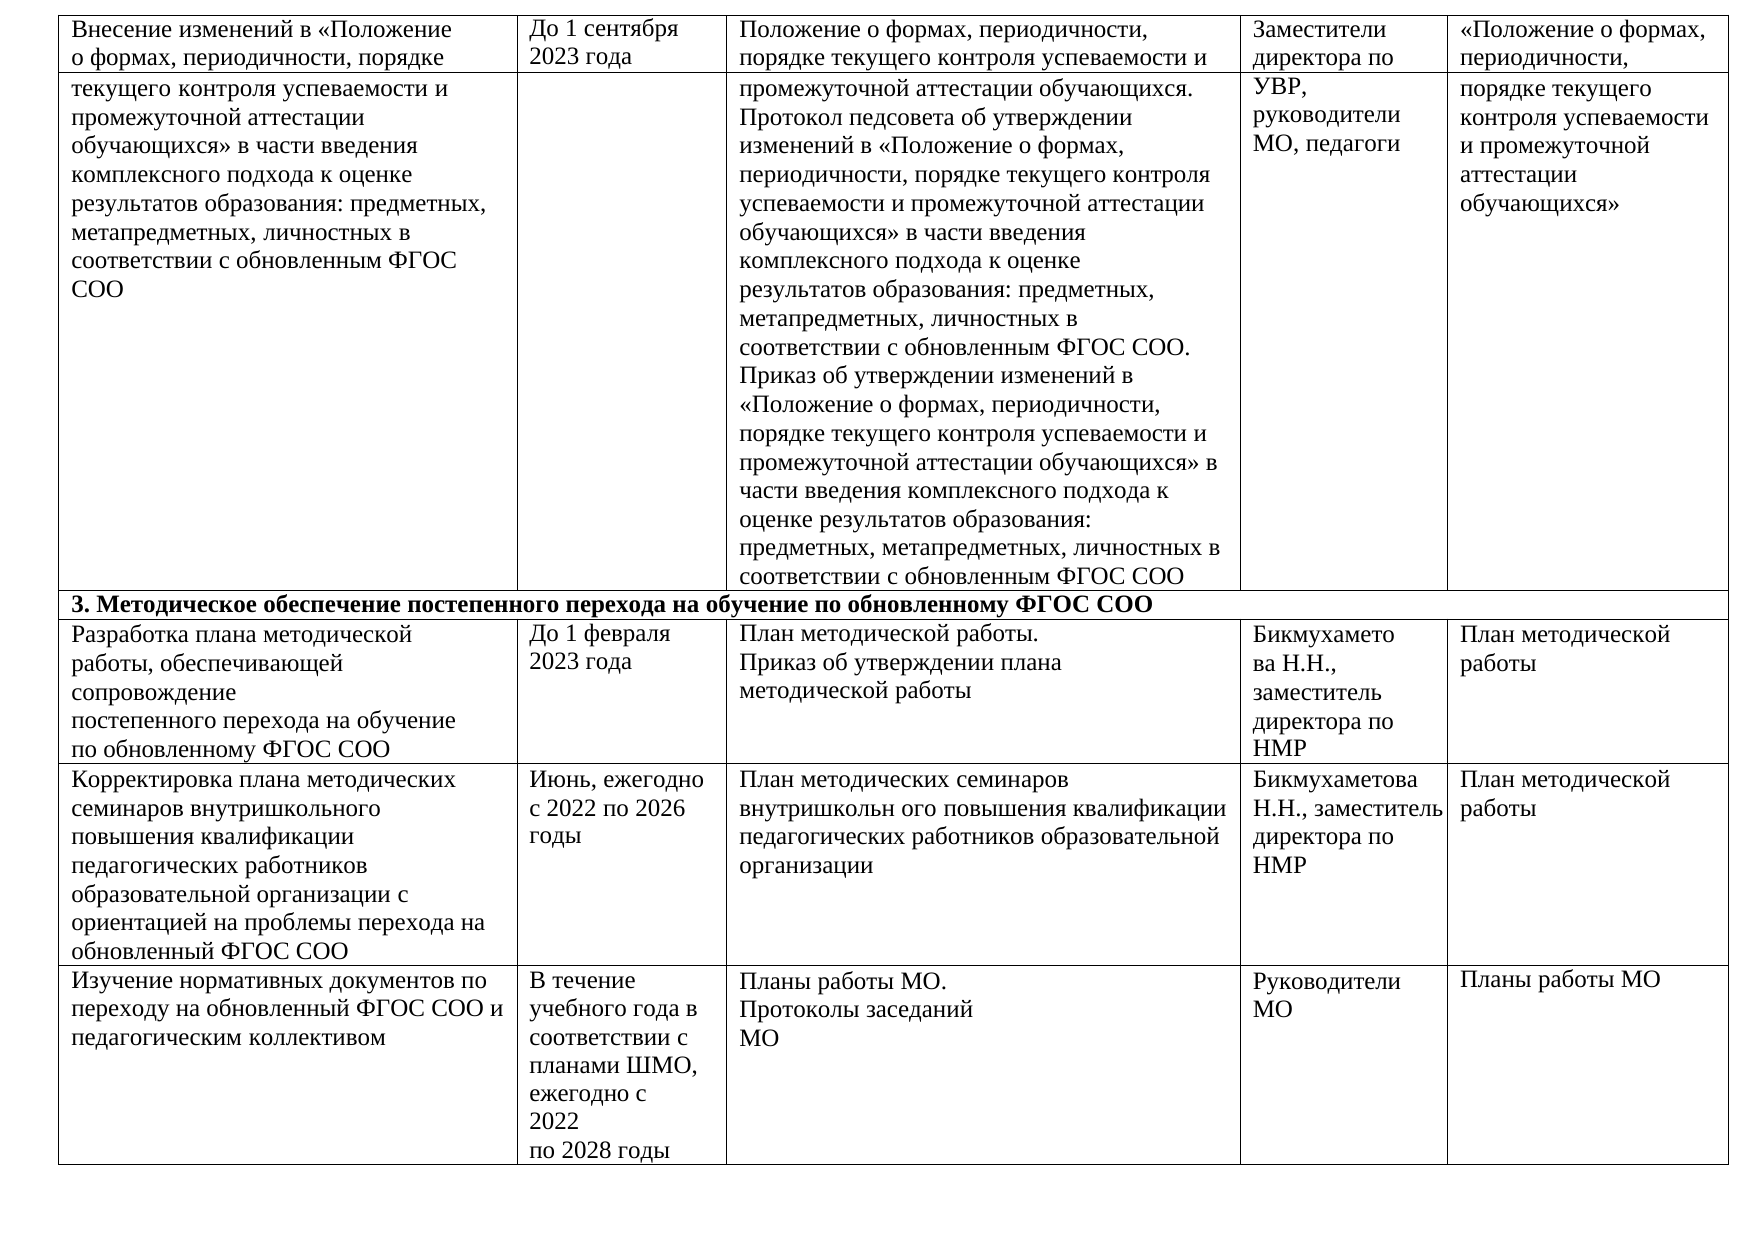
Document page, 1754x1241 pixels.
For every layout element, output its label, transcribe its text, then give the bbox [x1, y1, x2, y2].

table_cell Бикмухаметова Н.Н., заместитель директора по НМР [1241, 764, 1447, 965]
table_cell Руководители МО [1241, 966, 1447, 1164]
table_header До 1 сентября 2023 года [518, 16, 726, 72]
table_cell текущего контроля успеваемости и промежуточной аттестации обучающихся» в части введения комплексного подхода к оценке результатов образования: предметных, метапредметных, личностных в соответствии с обновленным ФГОС СОО [59, 73, 517, 590]
table_header Заместители директора по [1241, 16, 1447, 72]
table_cell Планы работы МО. Протоколы заседаний МО [727, 966, 1240, 1164]
table_cell Корректировка плана методических семинаров внутришкольного повышения квалификации педагогических работников образовательной организации с ориентацией на проблемы перехода на обновленный ФГОС СОО [59, 764, 517, 965]
table_cell 3. Методическое обеспечение постепенного перехода на обучение по обновленному ФГОС СОО [59, 591, 1728, 618]
table_cell До 1 февраля 2023 года [518, 620, 726, 763]
table_header Внесение изменений в «Положение о формах, периодичности, порядке [59, 16, 517, 72]
table_header «Положение о формах, периодичности, [1448, 16, 1728, 72]
table_cell В течение учебного года в соответствии с планами ШМО, ежегодно с 2022 по 2028 годы [518, 966, 726, 1164]
table_cell промежуточной аттестации обучающихся. Протокол педсовета об утверждении изменений в «Положение о формах, периодичности, порядке текущего контроля успеваемости и промежуточной аттестации обучающихся» в части введения комплексного подхода к оценке результатов образования: предметных, метапредметных, личностных в соответствии с обновленным ФГОС СОО. Приказ об утверждении изменений в «Положение о формах, периодичности, порядке текущего контроля успеваемости и промежуточной аттестации обучающихся» в части введения комплексного подхода к оценке результатов образования: предметных, метапредметных, личностных в соответствии с обновленным ФГОС СОО [727, 73, 1240, 590]
table_cell План методической работы. Приказ об утверждении плана методической работы [727, 620, 1240, 763]
table_cell Планы работы МО [1448, 966, 1728, 1164]
table_cell порядке текущего контроля успеваемости и промежуточной аттестации обучающихся» [1448, 73, 1728, 590]
table_cell Июнь, ежегодно с 2022 по 2026 годы [518, 764, 726, 965]
table_cell План методической работы [1448, 620, 1728, 763]
table_cell Разработка плана методической работы, обеспечивающей сопровождение постепенного перехода на обучение по обновленному ФГОС СОО [59, 620, 517, 763]
table_cell Бикмухаметова Н.Н., заместитель директора по НМР [1241, 620, 1447, 763]
table_header Положение о формах, периодичности, порядке текущего контроля успеваемости и [727, 16, 1240, 72]
table_cell [518, 73, 726, 590]
table_cell План методических семинаров внутришкольн ого повышения квалификации педагогических работников образовательной организации [727, 764, 1240, 965]
table_cell УВР, руководители МО, педагоги [1241, 73, 1447, 590]
table_cell План методической работы [1448, 764, 1728, 965]
table_cell Изучение нормативных документов по переходу на обновленный ФГОС СОО и педагогическим коллективом [59, 966, 517, 1164]
